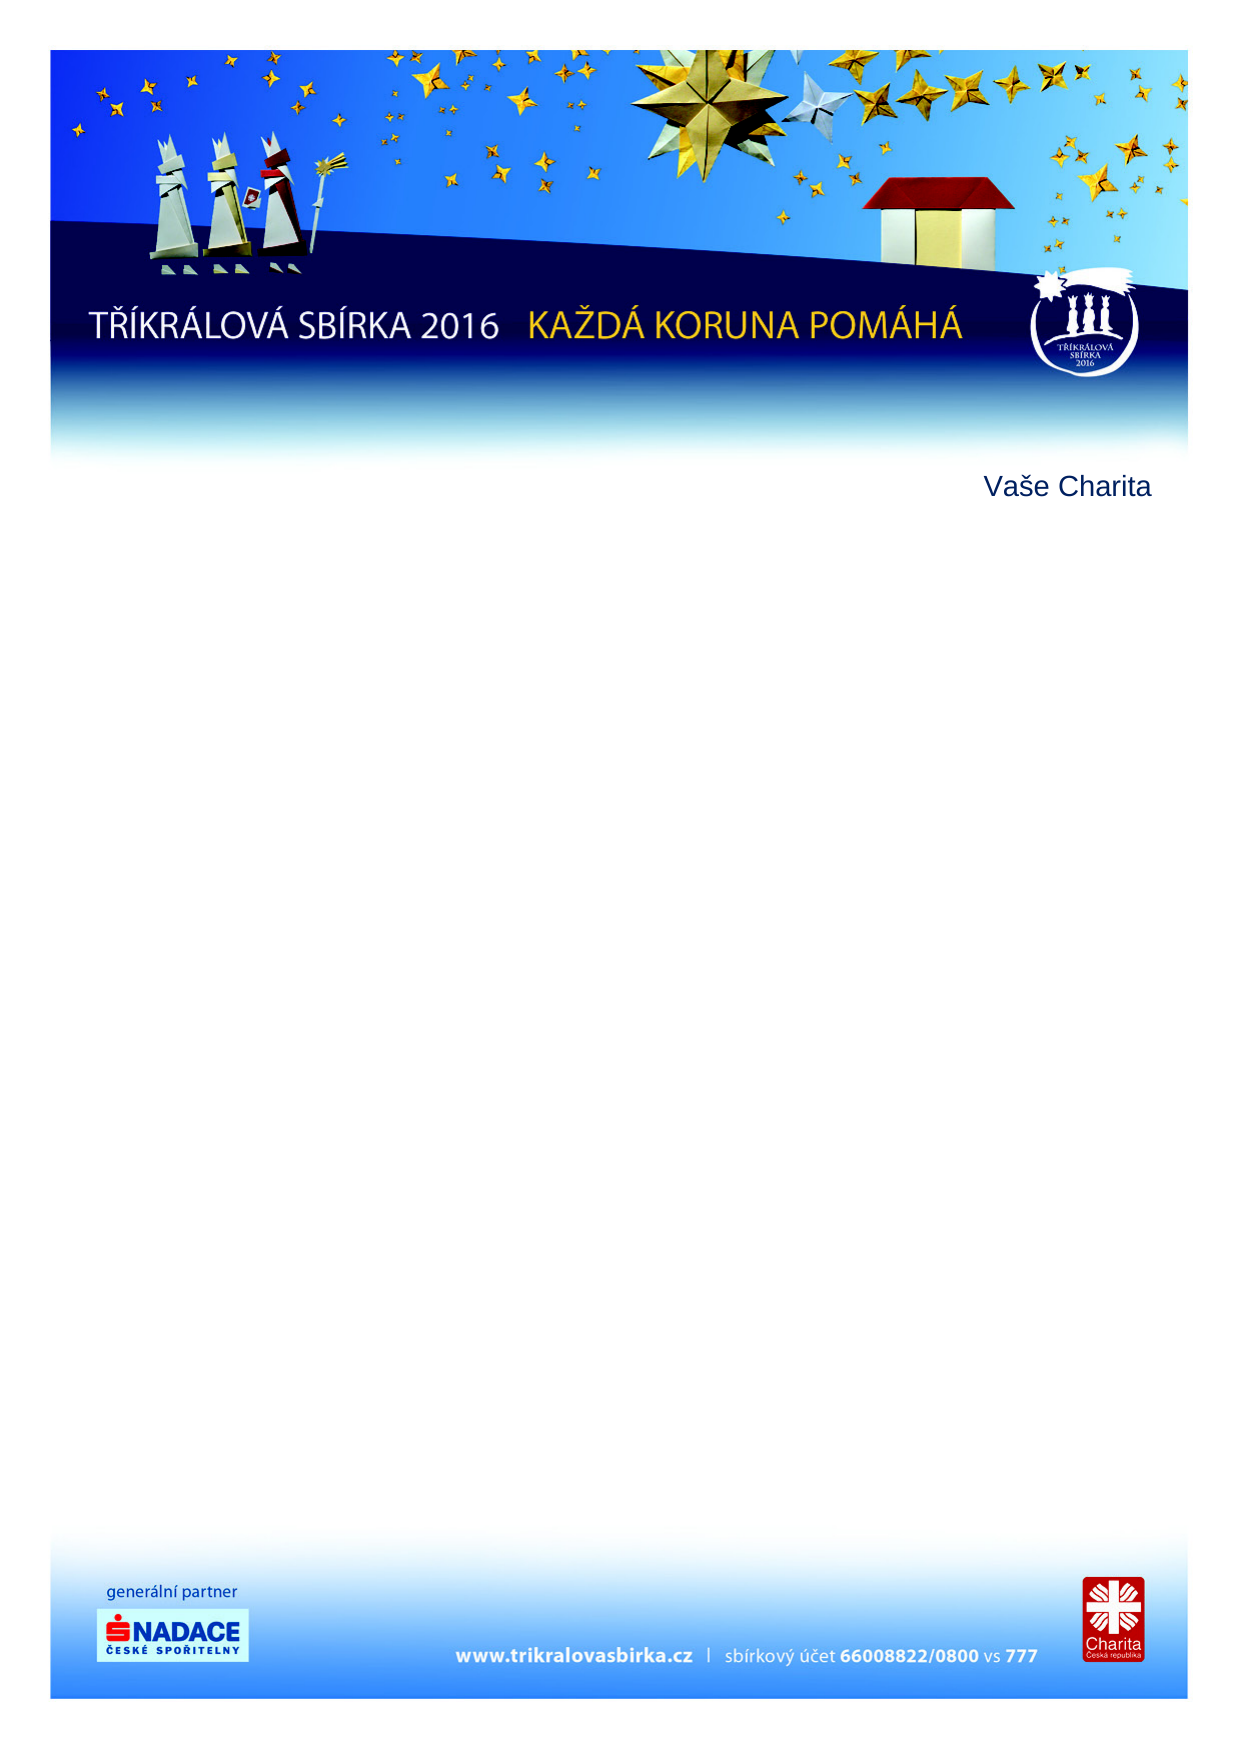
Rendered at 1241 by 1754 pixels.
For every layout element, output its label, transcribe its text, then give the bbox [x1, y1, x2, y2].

picture [1, 0, 1241, 1752]
list Vaše Charita [88, 469, 1152, 503]
